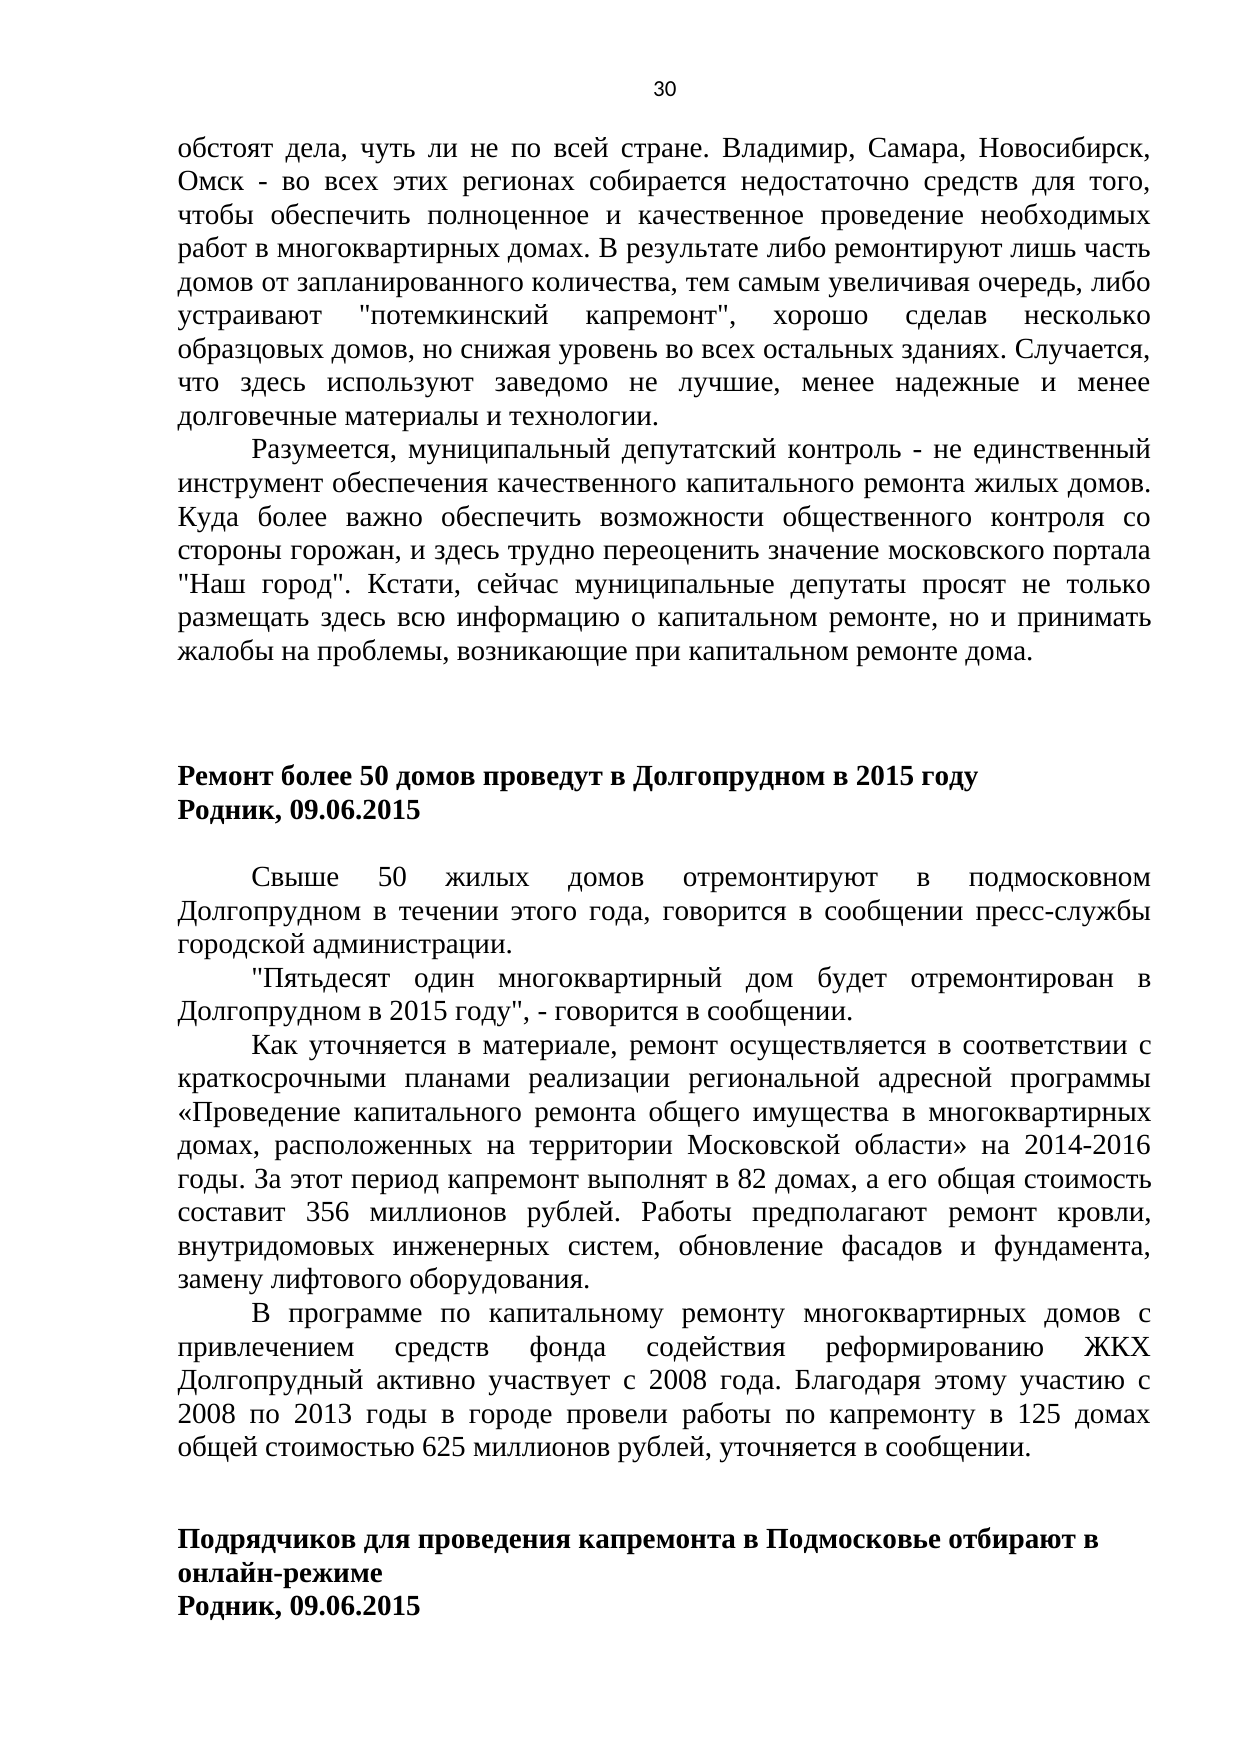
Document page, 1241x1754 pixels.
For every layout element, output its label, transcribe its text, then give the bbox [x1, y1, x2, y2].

text Родник, 09.06.2015 [177, 1588, 1152, 1622]
text Свыше 50 жилых домов отремонтируют в подмосковном Долгопрудном в течении этого года, говорится в сообщении пресс-службы городской администрации. [177, 859, 1152, 960]
text В программе по капитальному ремонту многоквартирных домов с привлечением средств фонда содействия реформированию ЖКХ Долгопрудный активно участвует с 2008 года. Благодаря этому участию с 2008 по 2013 годы в городе провели работы по капремонту в 125 домах общей стоимостью 625 миллионов рублей, уточняется в сообщении. [177, 1295, 1152, 1463]
text "Пятьдесят один многоквартирный дом будет отремонтирован в Долгопрудном в 2015 году", - говорится в сообщении. [177, 960, 1152, 1027]
text Как уточняется в материале, ремонт осуществляется в соответствии с краткосрочными планами реализации региональной адресной программы «Проведение капитального ремонта общего имущества в многоквартирных домах, расположенных на территории Московской области» на 2014-2016 годы. За этот период капремонт выполнят в 82 домах, а его общая стоимость составит 356 миллионов рублей. Работы предполагают ремонт кровли, внутридомовых инженерных систем, обновление фасадов и фундамента, замену лифтового оборудования. [177, 1027, 1152, 1295]
text Разумеется, муниципальный депутатский контроль - не единственный инструмент обеспечения качественного капитального ремонта жилых домов. Куда более важно обеспечить возможности общественного контроля со стороны горожан, и здесь трудно переоценить значение московского портала "Наш город". Кстати, сейчас муниципальные депутаты просят не только размещать здесь всю информацию о капитальном ремонте, но и принимать жалобы на проблемы, возникающие при капитальном ремонте дома. [177, 432, 1152, 666]
text Родник, 09.06.2015 [177, 792, 1152, 826]
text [177, 130, 1152, 432]
subtitle Подрядчиков для проведения капремонта в Подмосковье отбирают в онлайн-режиме [177, 1521, 1152, 1588]
subtitle Ремонт более 50 домов проведут в Долгопрудном в 2015 году [177, 758, 1152, 792]
